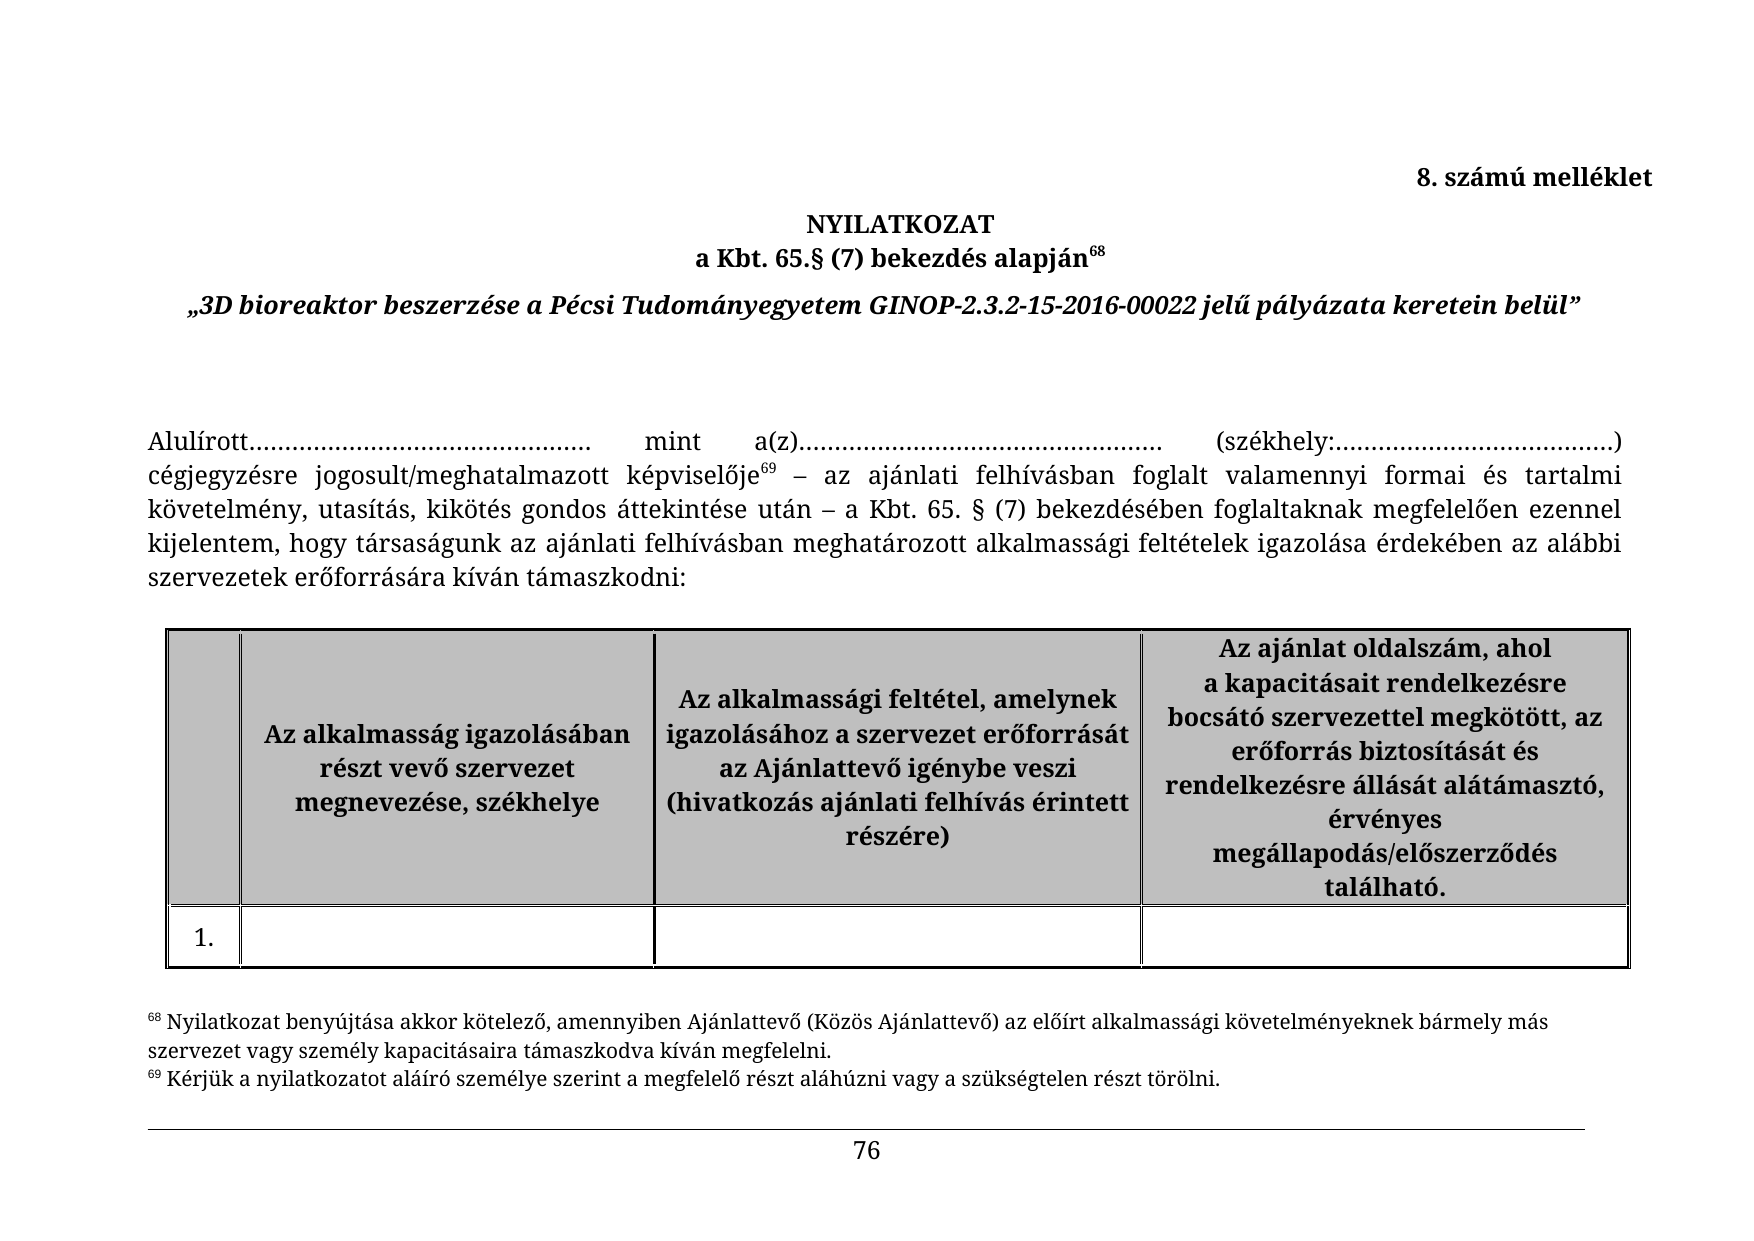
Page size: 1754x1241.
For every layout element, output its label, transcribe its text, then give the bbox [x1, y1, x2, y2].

table_header Az alkalmasság igazolásában részt vevő szervezet megnevezése, székhelye [241, 630, 654, 904]
table_cell [241, 907, 654, 966]
text „3D bioreaktor beszerzése a Pécsi Tudományegyetem GINOP-2.3.2-15-2016-00022 jelű pályázata keretein belül” [148, 287, 1623, 321]
table_cell [1141, 904, 1629, 966]
text Alulírott………………………………………… mint a(z)…………………………………………… (székhely:…………………………………) cégjegyzésre jogosult/meghatalmazott képviselője – az ajánlati felhívásban foglalt valamennyi formai és tartalmi követelmény, utasítás, kikötés gondos áttekintése után – a Kbt. 65. § (7) bekezdésében foglaltaknak megfelelően ezennel kijelentem, hogy társaságunk az ajánlati felhívásban meghatározott alkalmassági feltételek igazolása érdekében az alábbi szervezetek erőforrására kíván támaszkodni: [148, 423, 1623, 594]
text 8. számú melléklet [148, 160, 1652, 194]
table_header [169, 631, 241, 904]
table_header Az ajánlat oldalszám, ahol a kapacitásait rendelkezésre bocsátó szervezettel megkötött, az erőforrás biztosítását és rendelkezésre állását alátámasztó, érvényes megállapodás/előszerződés található. [1141, 631, 1627, 904]
text NYILATKOZAT a Kbt. 65.§ (7) bekezdés alapján [148, 207, 1652, 275]
table_header Az alkalmassági feltétel, amelynek igazolásához a szervezet erőforrását az Ajánlattevő igénybe veszi (hivatkozás ajánlati felhívás érintett részére) [654, 631, 1141, 904]
table_cell [654, 907, 1141, 966]
table_cell 1. [167, 904, 241, 966]
